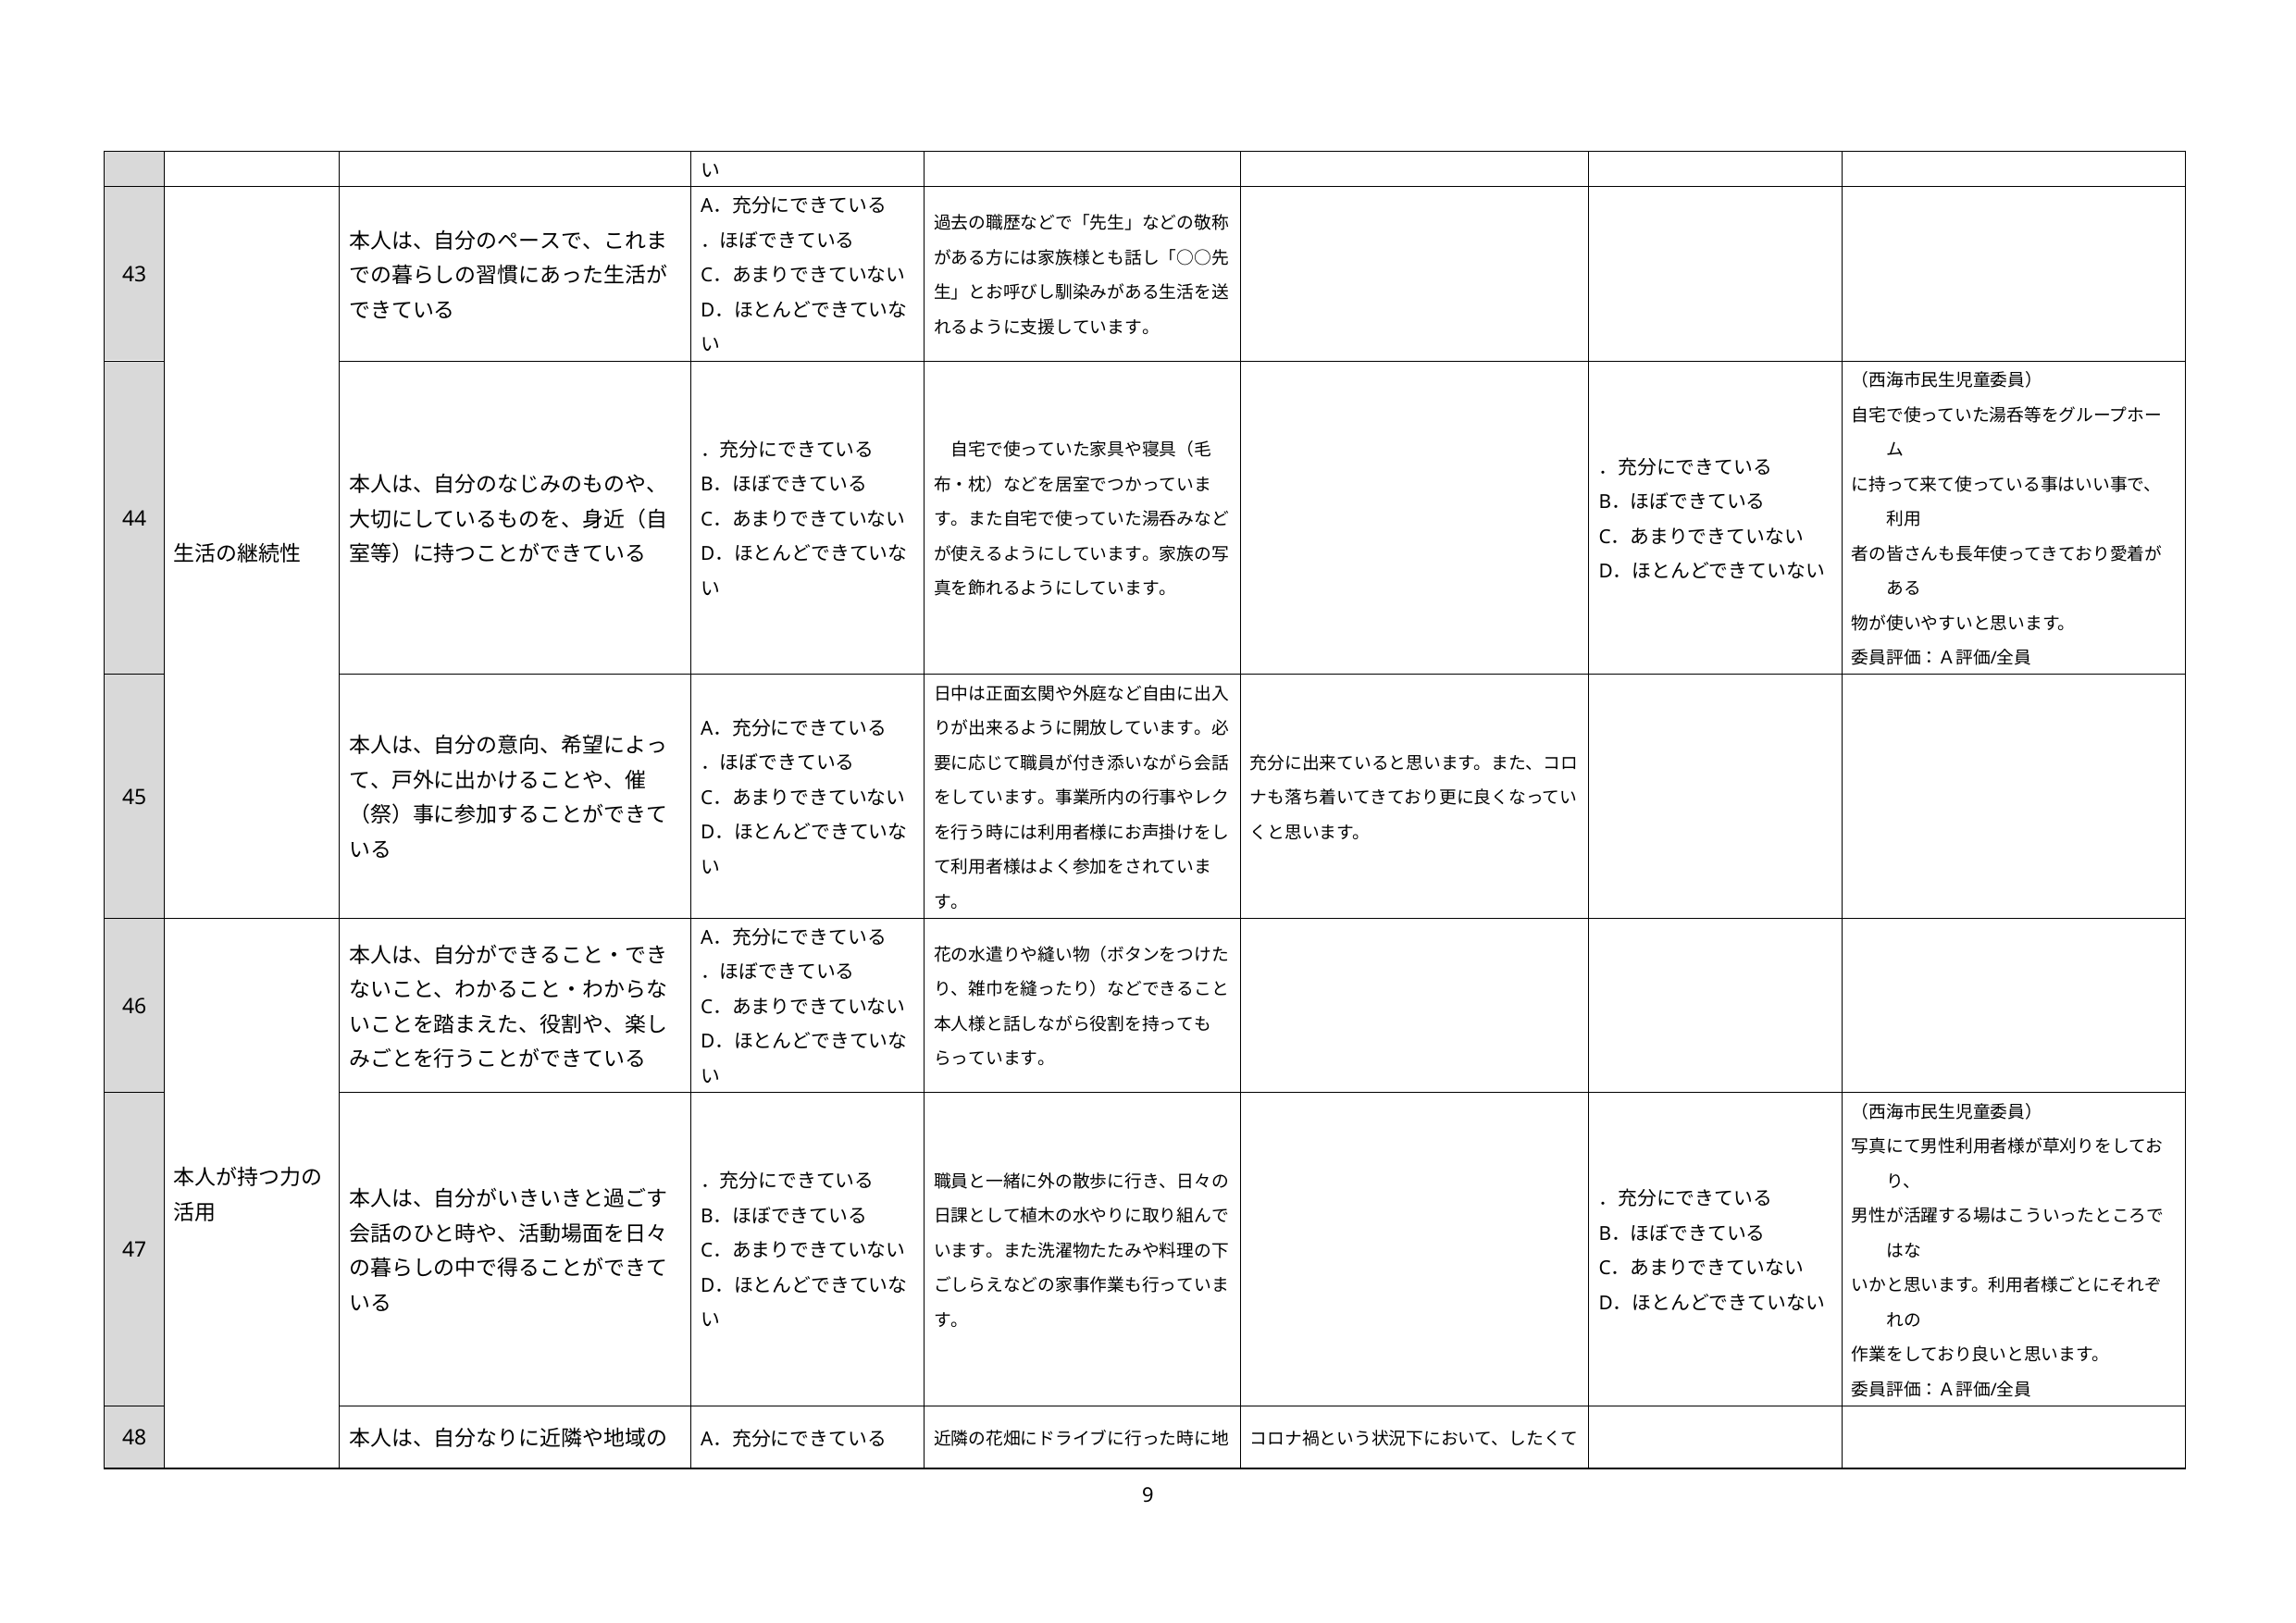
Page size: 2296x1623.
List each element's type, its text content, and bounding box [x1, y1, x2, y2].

table_cell 42 [105, 152, 164, 186]
table_cell [1241, 1093, 1588, 1406]
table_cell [1589, 152, 1842, 186]
table_cell [1843, 919, 2185, 1092]
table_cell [1241, 1406, 1588, 1468]
table_cell ．充分にできている B．ほぼできている C．あまりできていない D．ほとんどできていない [691, 1093, 924, 1406]
table_cell ．充分にできている B．ほぼできている C．あまりできていない D．ほとんどできていない [1589, 362, 1842, 674]
table_cell [1241, 187, 1588, 360]
table_cell 47 [105, 1093, 164, 1406]
table_cell [1843, 187, 2185, 360]
table_cell 充分に出来ていると思います。また、コロナも落ち着いてきており更に良くなっていくと思います。 [1241, 675, 1588, 918]
table_cell 過去の職歴などで「先生」などの敬称がある方には家族様とも話し「○○先生」とお呼びし馴染みがある生活を送れるように支援しています。 [925, 187, 1240, 360]
table_cell 46 [105, 919, 164, 1092]
table_cell ．充分にできている B．ほぼできている C．あまりできていない D．ほとんどできていない [691, 362, 924, 674]
table_cell （西海市民生児童委員） 写真にて男性利用者様が草刈りをしており、 男性が活躍する場はこういったところではな いかと思います。利用者様ごとにそれぞれの 作業をしており良いと思います。 委員評価：Ａ評価/全員 [1843, 1093, 2185, 1406]
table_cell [691, 1406, 924, 1468]
table_cell 43 [105, 187, 164, 360]
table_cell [1843, 152, 2185, 186]
table_cell 本人は、自分ができること・できないこと、わかること・わからないことを踏まえた、役割や、楽しみごとを行うことができている [340, 919, 690, 1092]
table_cell 日中は正面玄関や外庭など自由に出入りが出来るように開放しています。必要に応じて職員が付き添いながら会話をしています。事業所内の行事やレクを行う時には利用者様にお声掛けをして利用者様はよく参加をされています。 [925, 675, 1240, 918]
table_cell 本人は、自分のペースで、これまでの暮らしの習慣にあった生活ができている [340, 187, 690, 360]
table_cell 生活の継続性 [165, 187, 339, 918]
table_cell [1843, 1406, 2185, 1468]
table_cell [340, 1406, 690, 1468]
table_cell [1241, 919, 1588, 1092]
table_cell 本人は、自分がいきいきと過ごす会話のひと時や、活動場面を日々の暮らしの中で得ることができている [340, 1093, 690, 1406]
table_cell A．充分にできている ．ほぼできている C．あまりできていない D．ほとんどできていない [691, 919, 924, 1092]
table_cell 職員と一緒に外の散歩に行き、日々の日課として植木の水やりに取り組んでいます。また洗濯物たたみや料理の下ごしらえなどの家事作業も行っています。 [925, 1093, 1240, 1406]
table_cell 花の水遣りや縫い物（ボタンをつけたり、雑巾を縫ったり）などできること本人様と話しながら役割を持ってもらっています。 [925, 919, 1240, 1092]
table_cell 本人は、自分のなじみのものや、大切にしているものを、身近（自室等）に持つことができている [340, 362, 690, 674]
table_cell [1589, 675, 1842, 918]
table_cell 本人が持つ力の活用 [165, 919, 339, 1468]
table_cell [1241, 362, 1588, 674]
table_cell [1589, 187, 1842, 360]
table_cell A．充分にできている ．ほぼできている C．あまりできていない D．ほとんどできていない [691, 187, 924, 360]
table_cell 本人は、自分の意向、希望によって、戸外に出かけることや、催（祭）事に参加することができている [340, 675, 690, 918]
table_cell 44 [105, 362, 164, 674]
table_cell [340, 152, 690, 186]
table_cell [925, 152, 1240, 186]
table_cell （西海市民生児童委員） 自宅で使っていた湯呑等をグループホーム に持って来て使っている事はいい事で、利用 者の皆さんも長年使ってきており愛着がある 物が使いやすいと思います。 委員評価：Ａ評価/全員 [1843, 362, 2185, 674]
table_cell [1241, 152, 1588, 186]
table_cell 45 [105, 675, 164, 918]
table_cell [1589, 919, 1842, 1092]
table_cell [1589, 1406, 1842, 1468]
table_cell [691, 152, 924, 186]
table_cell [925, 1406, 1240, 1468]
table_cell A．充分にできている ．ほぼできている C．あまりできていない D．ほとんどできていない [691, 675, 924, 918]
table_cell 自宅で使っていた家具や寝具（毛布・枕）などを居室でつかっています。また自宅で使っていた湯呑みなどが使えるようにしています。家族の写真を飾れるようにしています。 [925, 362, 1240, 674]
table_cell [1843, 675, 2185, 918]
table_cell ．充分にできている B．ほぼできている C．あまりできていない D．ほとんどできていない [1589, 1093, 1842, 1406]
table_cell 48 [105, 1406, 164, 1468]
